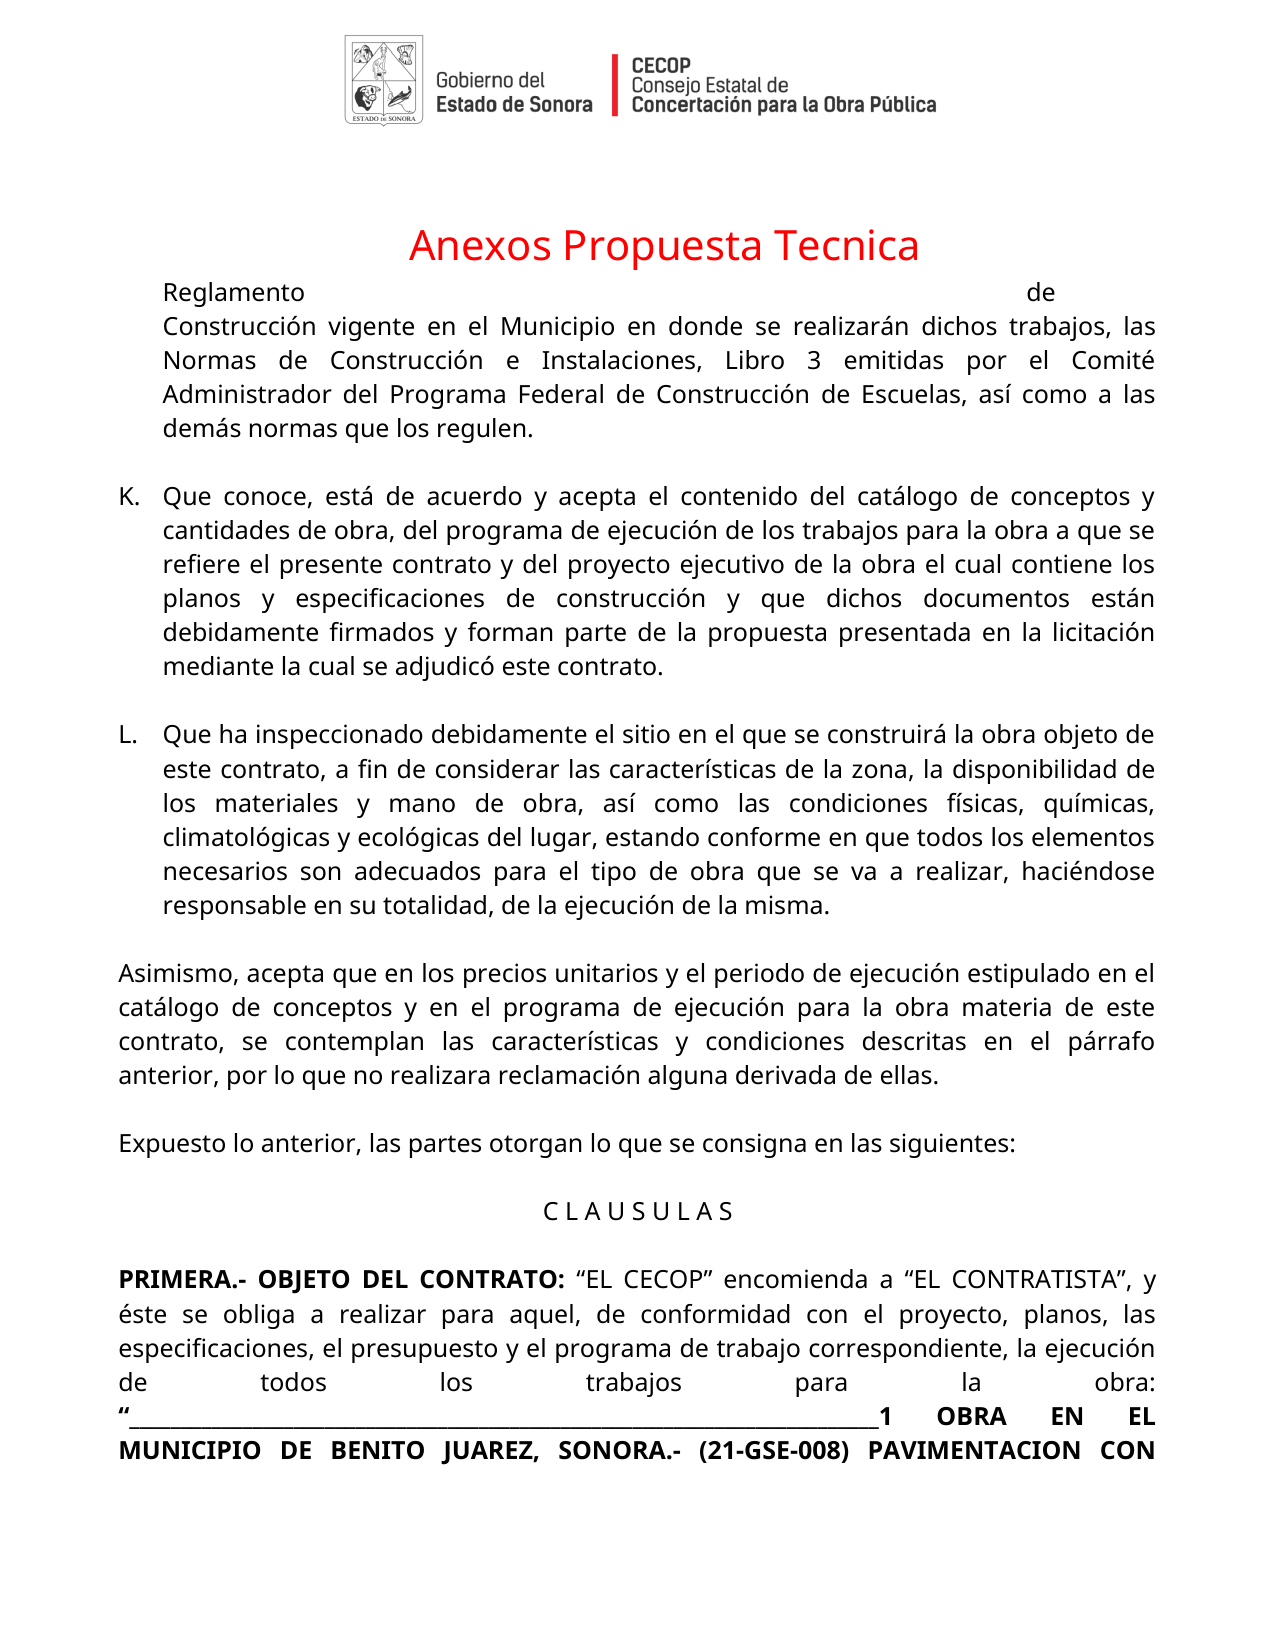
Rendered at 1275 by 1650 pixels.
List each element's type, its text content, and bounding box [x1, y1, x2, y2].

list Que conoce, está de acuerdo y acepta el contenido del catálogo de conceptos y cantidades de obra, del programa de ejecución de los trabajos para la obra a que se refiere el presente contrato y del proyecto ejecutivo de la obra el cual contiene los planos y especificaciones de construcción y que dichos documentos están debidamente firmados y forman parte de la propuesta presentada en la licitación mediante la cual se adjudicó este contrato. [118, 479, 1157, 683]
picture [304, 0, 970, 158]
list Que ha inspeccionado debidamente el sitio en el que se construirá la obra objeto de este contrato, a fin de considerar las características de la zona, la disponibilidad de los materiales y mano de obra, así como las condiciones físicas, químicas, climatológicas y ecológicas del lugar, estando conforme en que todos los elementos necesarios son adecuados para el tipo de obra que se va a realizar, haciéndose responsable en su totalidad, de la ejecución de la misma. [118, 717, 1157, 922]
text C L A U S U L A S [118, 1194, 1157, 1228]
text Expuesto lo anterior, las partes otorgan lo que se consigna en las siguientes: [118, 1126, 1157, 1160]
text Asimismo, acepta que en los precios unitarios y el periodo de ejecución estipulado en el catálogo de conceptos y en el programa de ejecución para la obra materia de este contrato, se contemplan las características y condiciones descritas en el párrafo anterior, por lo que no realizara reclamación alguna derivada de ellas. [118, 956, 1157, 1092]
